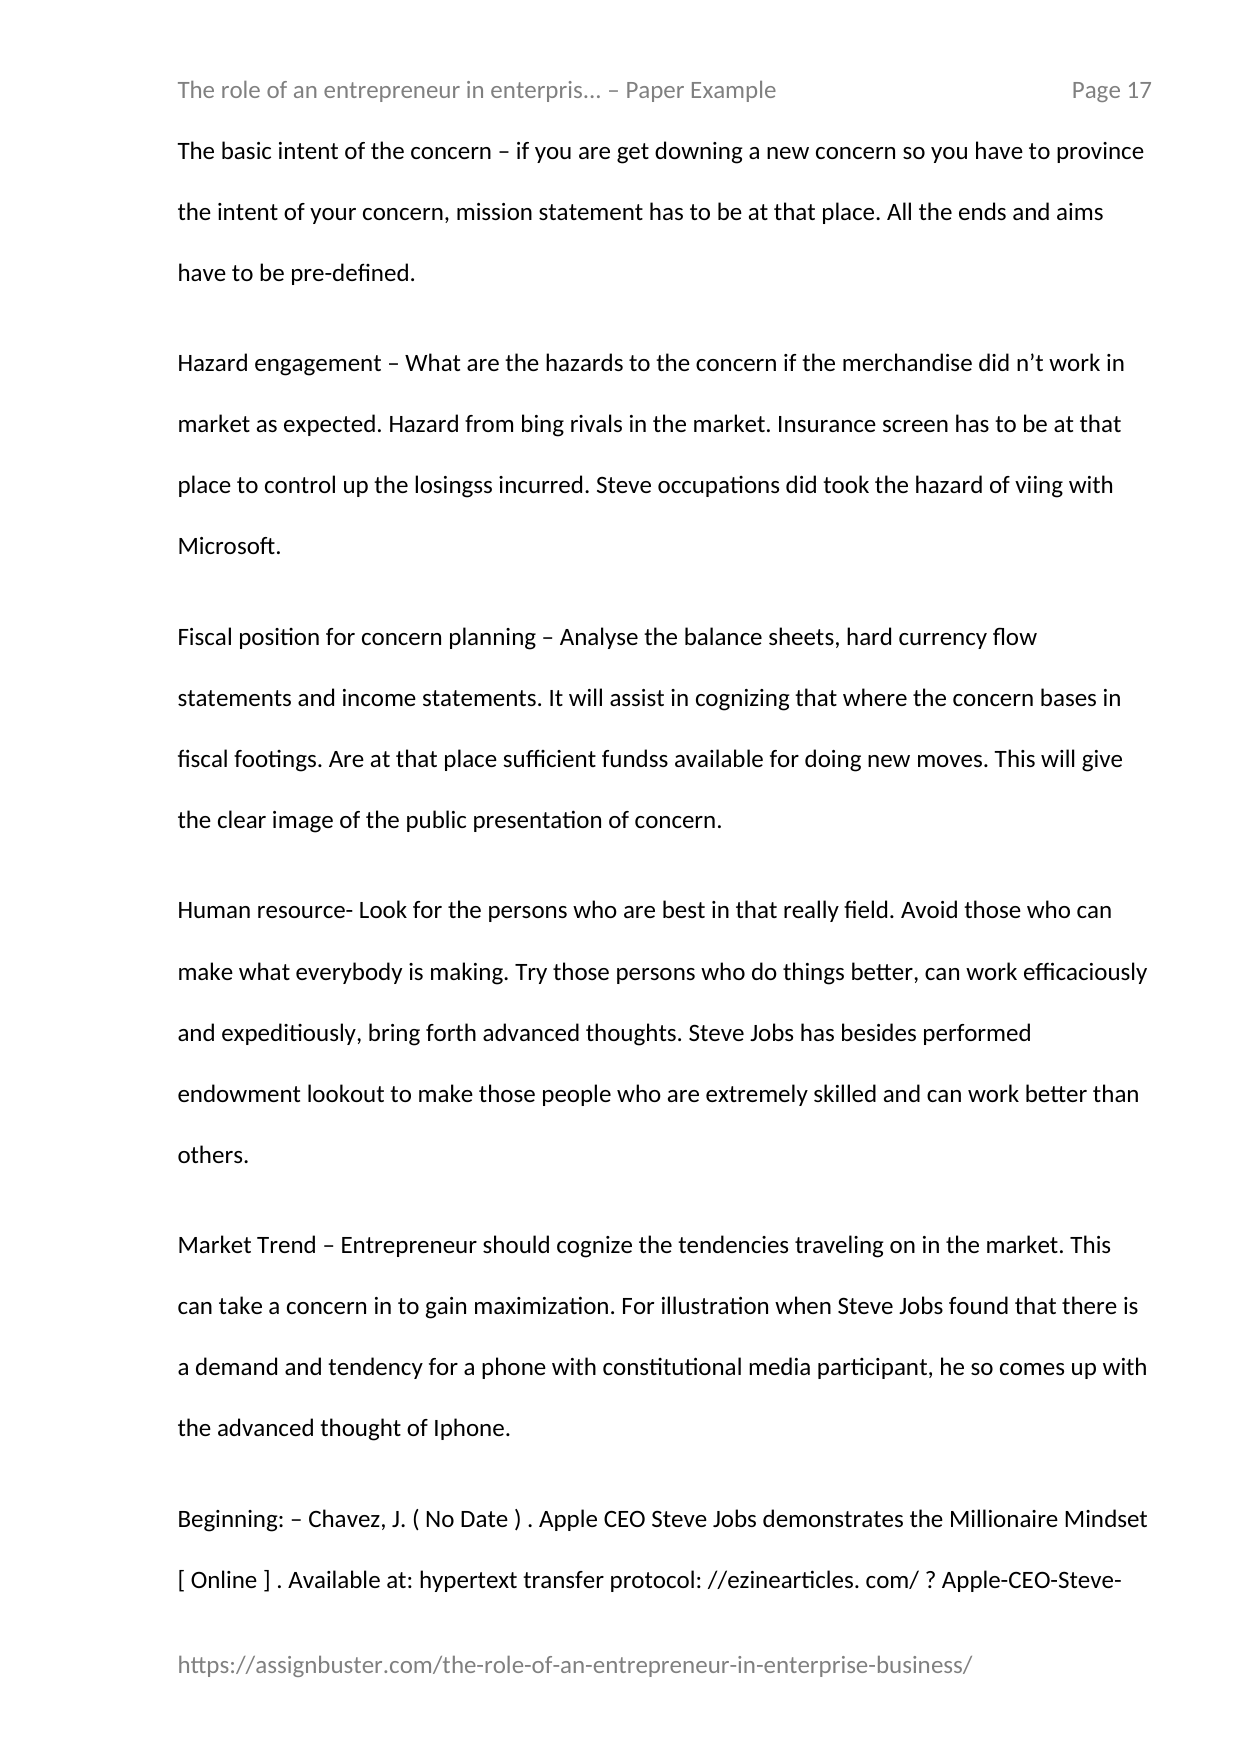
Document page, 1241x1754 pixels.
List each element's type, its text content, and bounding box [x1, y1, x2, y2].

text The basic intent of the concern – if you are get downing a new concern so you have to province the intent of your concern, mission statement has to be at that place. All the ends and aims have to be pre-defined. [177, 135, 1152, 287]
text Human resource- Look for the persons who are best in that really field. Avoid those who can make what everybody is making. Try those persons who do things better, can work efficaciously and expeditiously, bring forth advanced thoughts. Steve Jobs has besides performed endowment lookout to make those people who are extremely skilled and can work better than others. [177, 895, 1152, 1169]
text Hazard engagement – What are the hazards to the concern if the merchandise did n’t work in market as expected. Hazard from bing rivals in the market. Insurance screen has to be at that place to control up the losingss incurred. Steve occupations did took the hazard of viing with Microsoft. [177, 347, 1152, 561]
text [177, 1503, 1152, 1594]
text Market Trend – Entrepreneur should cognize the tendencies traveling on in the market. This can take a concern in to gain maximization. For illustration when Steve Jobs found that there is a demand and tendency for a phone with constitutional media participant, he so comes up with the advanced thought of Iphone. [177, 1229, 1152, 1443]
text Fiscal position for concern planning – Analyse the balance sheets, hard currency flow statements and income statements. It will assist in cognizing that where the concern bases in fiscal footings. Are at that place sufficient fundss available for doing new moves. This will give the clear image of the public presentation of concern. [177, 621, 1152, 835]
